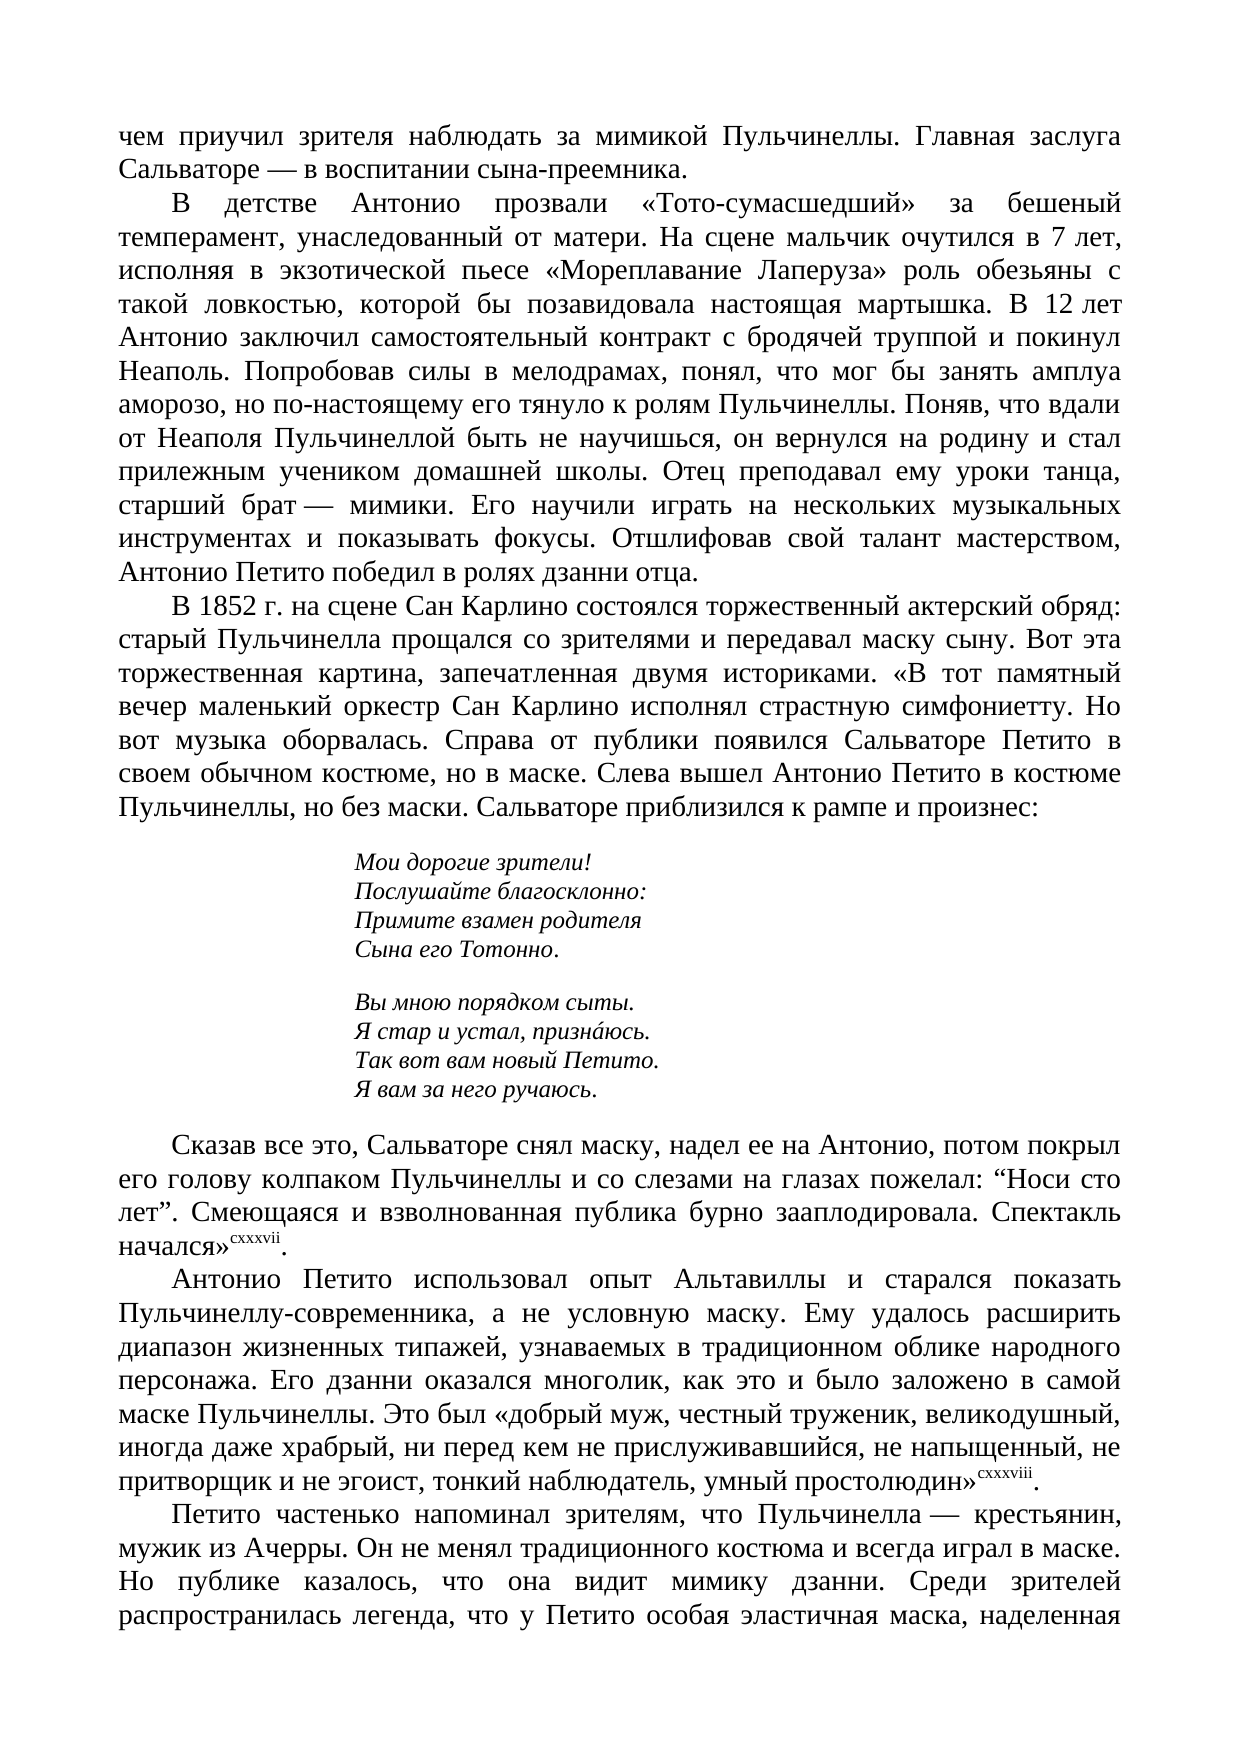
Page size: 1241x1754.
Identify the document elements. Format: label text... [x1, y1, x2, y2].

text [118, 1496, 1122, 1631]
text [118, 118, 1122, 185]
text В 1852 г. на сцене Сан Карлино состоялся торжественный актерский обряд: старый Пульчинелла прощался со зрителями и передавал маску сыну. Вот эта торжественная картина, запечатленная двумя историками. «В тот памятный вечер маленький оркестр Сан Карлино исполнял страстную симфониетту. Но вот музыка оборвалась. Справа от публики появился Сальваторе Петито в своем обычном костюме, но в маске. Слева вышел Антонио Петито в костюме Пульчинеллы, но без маски. Сальваторе приблизился к рампе и произнес: [118, 588, 1122, 822]
text Вы мною порядком сыты. Я стар и устал, признáюсь. Так вот вам новый Петито. Я вам за него ручаюсь. [354, 987, 1122, 1102]
text Антонио Петито использовал опыт Альтавиллы и старался показать Пульчинеллу-современника, а не условную маску. Ему удалось расширить диапазон жизненных типажей, узнаваемых в традиционном облике народного персонажа. Его дзанни оказался многолик, как это и было заложено в самой маске Пульчинеллы. Это был «добрый муж, честный труженик, великодушный, иногда даже храбрый, ни перед кем не прислуживавшийся, не напыщенный, не притворщик и не эгоист, тонкий наблюдатель, умный простолюдин». [118, 1262, 1122, 1496]
text В детстве Антонио прозвали «Тото-сумасшедший» за бешеный темперамент, унаследованный от матери. На сцене мальчик очутился в 7 лет, исполняя в экзотической пьесе «Мореплавание Лаперуза» роль обезьяны с такой ловкостью, которой бы позавидовала настоящая мартышка. В 12 лет Антонио заключил самостоятельный контракт с бродячей труппой и покинул Неаполь. Попробовав силы в мелодрамах, понял, что мог бы занять амплуа аморозо, но по-настоящему его тянуло к ролям Пульчинеллы. Поняв, что вдали от Неаполя Пульчинеллой быть не научишься, он вернулся на родину и стал прилежным учеником домашней школы. Отец преподавал ему уроки танца, старший брат — мимики. Его научили играть на нескольких музыкальных инструментах и показывать фокусы. Отшлифовав свой талант мастерством, Антонио Петито победил в ролях дзанни отца. [118, 185, 1122, 588]
text {161} Сказав все это, Сальваторе снял маску, надел ее на Антонио, потом покрыл его голову колпаком Пульчинеллы и со слезами на глазах пожелал: “Носи сто лет”. Смеющаяся и взволнованная публика бурно зааплодировала. Спектакль начался». [118, 1127, 1122, 1262]
text Мои дорогие зрители! Послушайте благосклонно: Примите взамен родителя Сына его Тотонно. [354, 847, 1122, 962]
